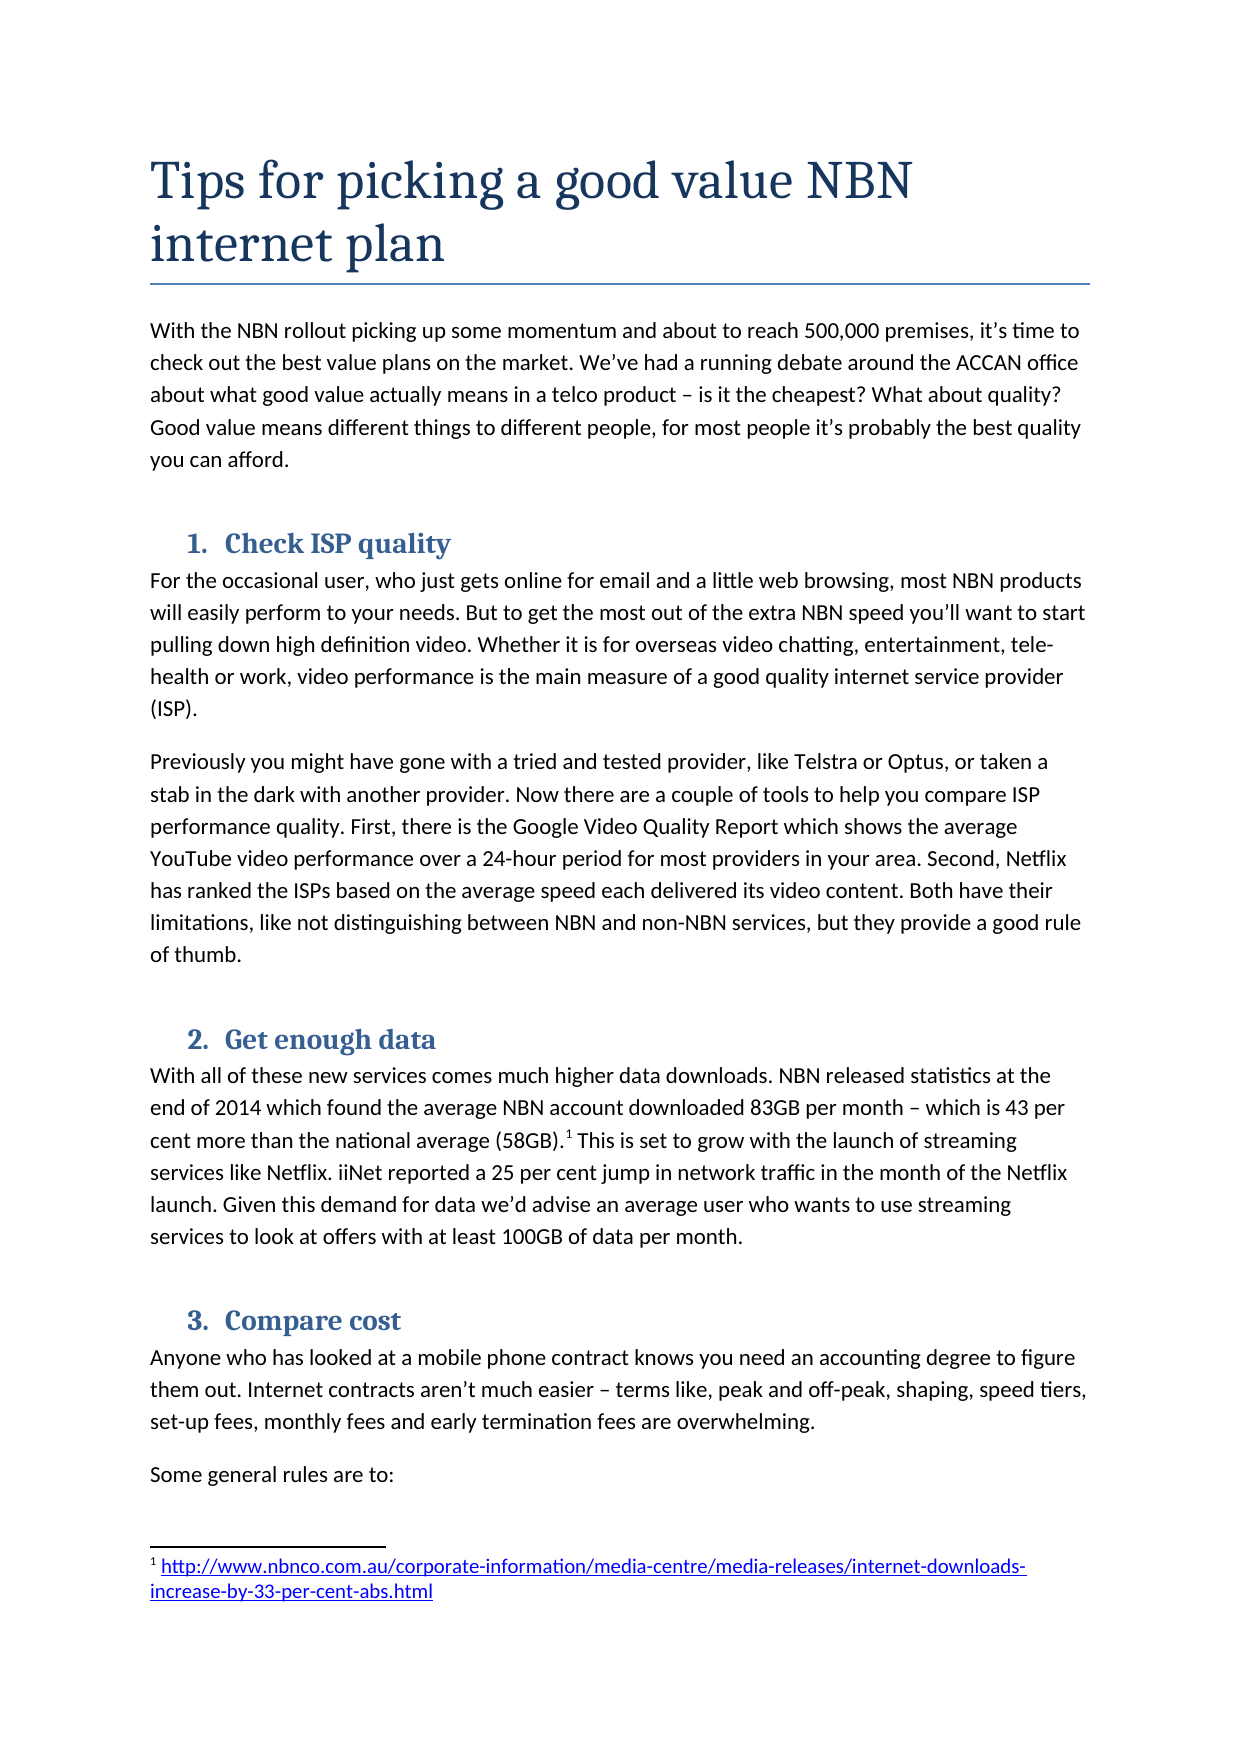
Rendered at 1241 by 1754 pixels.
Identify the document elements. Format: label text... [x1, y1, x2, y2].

text With all of these new services comes much higher data downloads. NBN released statistics at the end of 2014 which found the average NBN account downloaded 83GB per month – which is 43 per cent more than the national average (58GB). This is set to grow with the launch of streaming services like Netflix. iiNet reported a 25 per cent jump in network traffic in the month of the Netflix launch. Given this demand for data we’d advise an average user who wants to use streaming services to look at offers with at least 100GB of data per month. [150, 1061, 1090, 1250]
subtitle Get enough data [187, 1023, 1090, 1056]
text Previously you might have gone with a tried and tested provider, like Telstra or Optus, or taken a stab in the dark with another provider. Now there are a couple of tools to help you compare ISP performance quality. First, there is the Google Video Quality Report which shows the average YouTube video performance over a 24-hour period for most providers in your area. Second, Netflix has ranked the ISPs based on the average speed each delivered its video content. Both have their limitations, like not distinguishing between NBN and non-NBN services, but they provide a good rule of thumb. [150, 747, 1090, 969]
text With the NBN rollout picking up some momentum and about to reach 500,000 premises, it’s time to check out the best value plans on the market. We’ve had a running debate around the ACCAN office about what good value actually means in a telco product – is it the cheapest? What about quality? Good value means different things to different people, for most people it’s probably the best quality you can afford. [150, 316, 1090, 473]
text For the occasional user, who just gets online for email and a little web browsing, most NBN products will easily perform to your needs. But to get the most out of the extra NBN speed you’ll want to start pulling down high definition video. Whether it is for overseas video chatting, entertainment, tele-health or work, video performance is the main measure of a good quality internet service provider (ISP). [150, 566, 1090, 722]
subtitle Check ISP quality [187, 527, 1090, 561]
text Anyone who has looked at a mobile phone contract knows you need an accounting degree to figure them out. Internet contracts aren’t much easier – terms like, peak and off-peak, shaping, speed tiers, set-up fees, monthly fees and early termination fees are overwhelming. [150, 1343, 1090, 1435]
subtitle Compare cost [187, 1304, 1090, 1338]
text Some general rules are to: [150, 1460, 1090, 1488]
title Tips for picking a good value NBN internet plan [150, 150, 1090, 283]
